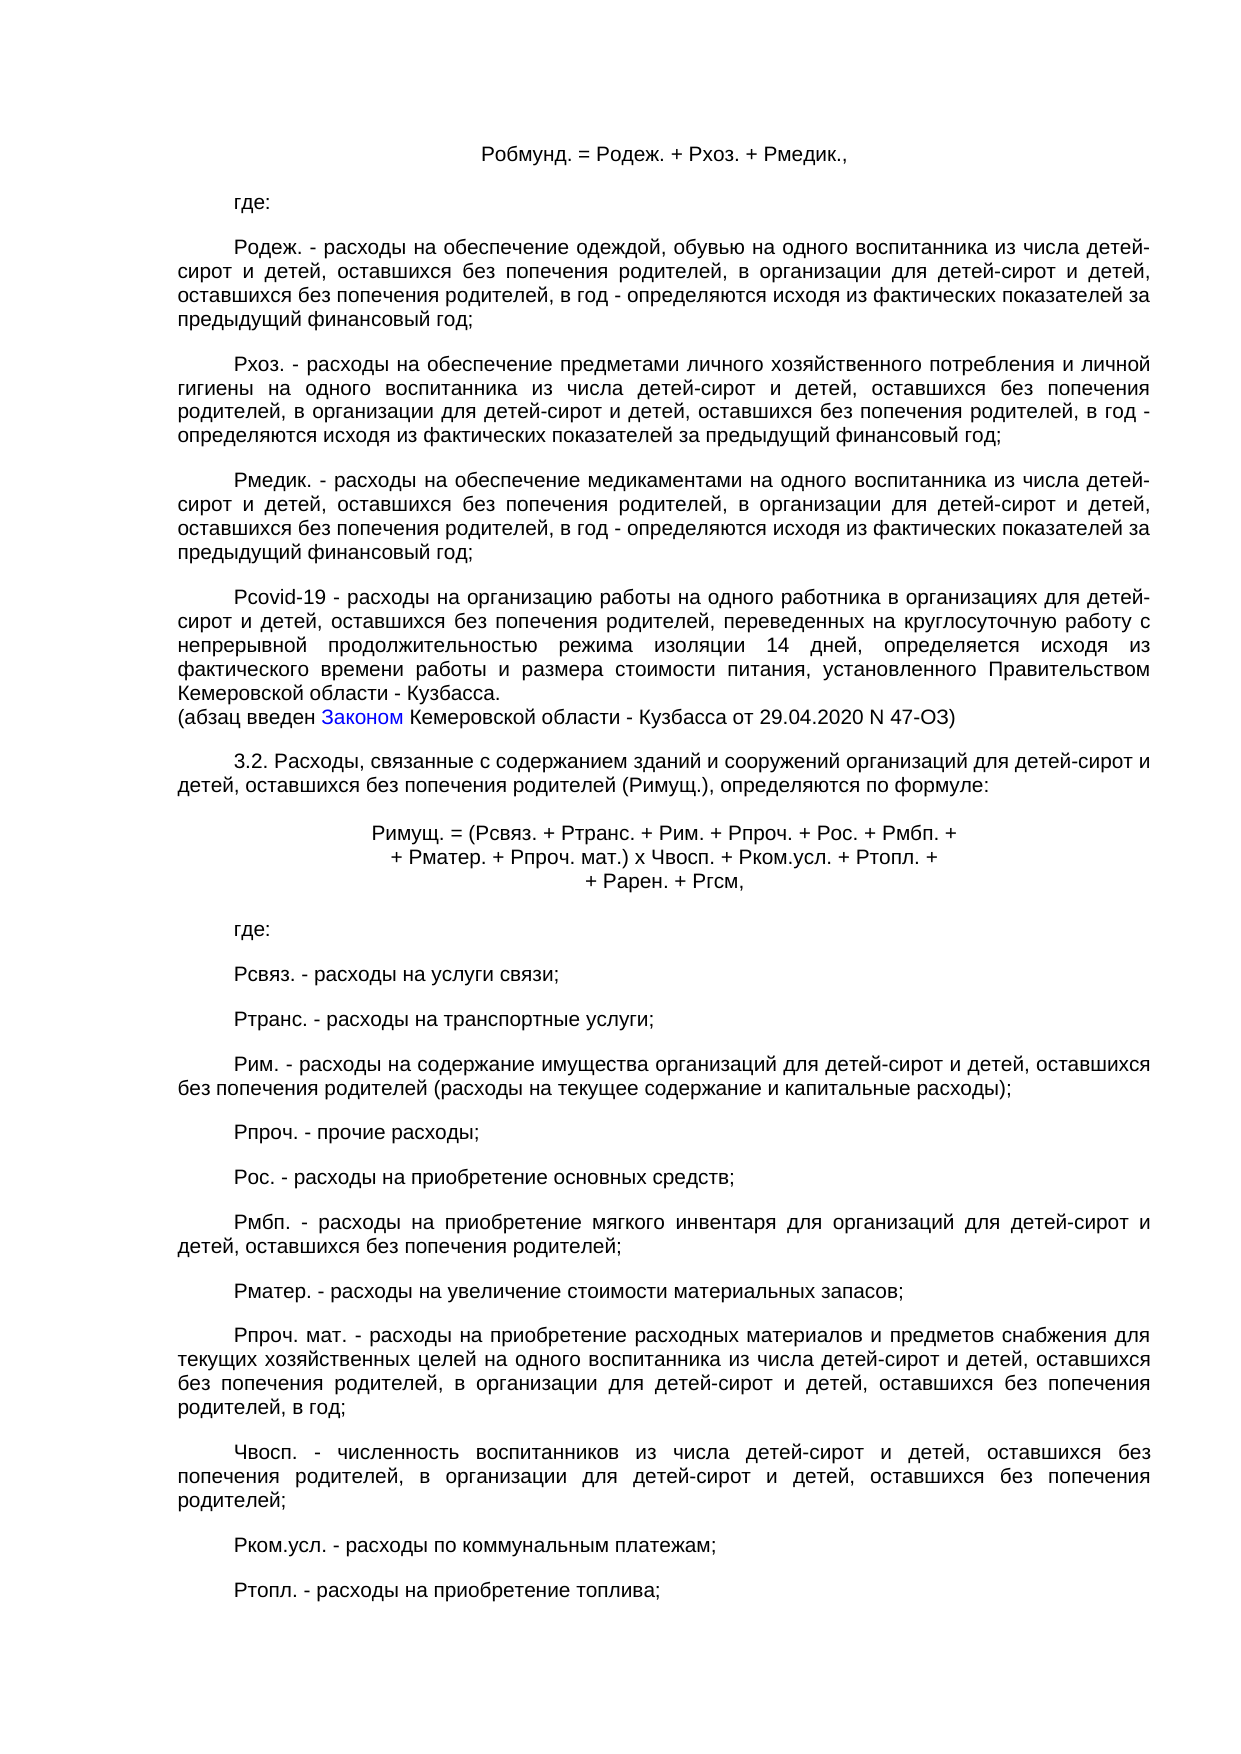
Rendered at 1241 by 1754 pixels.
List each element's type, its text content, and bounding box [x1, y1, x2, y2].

text Родеж. - расходы на обеспечение одеждой, обувью на одного воспитанника из числа детей-сирот и детей, оставшихся без попечения родителей, в организации для детей-сирот и детей, оставшихся без попечения родителей, в год - определяются исходя из фактических показателей за предыдущий финансовый год; [177, 235, 1152, 331]
text + Рарен. + Ргсм, [177, 869, 1152, 893]
text Рмбп. - расходы на приобретение мягкого инвентаря для организаций для детей-сирот и детей, оставшихся без попечения родителей; [177, 1210, 1152, 1258]
text (абзац введен Законом Кемеровской области - Кузбасса от 29.04.2020 N 47-ОЗ) [177, 704, 1152, 728]
text Рмедик. - расходы на обеспечение медикаментами на одного воспитанника из числа детей-сирот и детей, оставшихся без попечения родителей, в организации для детей-сирот и детей, оставшихся без попечения родителей, в год - определяются исходя из фактических показателей за предыдущий финансовый год; [177, 468, 1152, 564]
text Рос. - расходы на приобретение основных средств; [177, 1165, 1152, 1189]
text где: [177, 190, 1152, 214]
text Чвосп. - численность воспитанников из числа детей-сирот и детей, оставшихся без попечения родителей, в организации для детей-сирот и детей, оставшихся без попечения родителей; [177, 1440, 1152, 1512]
text Ртранс. - расходы на транспортные услуги; [177, 1007, 1152, 1031]
text Рим. - расходы на содержание имущества организаций для детей-сирот и детей, оставшихся без попечения родителей (расходы на текущее содержание и капитальные расходы); [177, 1051, 1152, 1099]
text где: [177, 917, 1152, 941]
text Рхоз. - расходы на обеспечение предметами личного хозяйственного потребления и личной гигиены на одного воспитанника из числа детей-сирот и детей, оставшихся без попечения родителей, в организации для детей-сирот и детей, оставшихся без попечения родителей, в год - определяются исходя из фактических показателей за предыдущий финансовый год; [177, 351, 1152, 447]
text Рпроч. - прочие расходы; [177, 1120, 1152, 1144]
text Рсвяз. - расходы на услуги связи; [177, 962, 1152, 986]
text Рcovid-19 - расходы на организацию работы на одного работника в организациях для детей-сирот и детей, оставшихся без попечения родителей, переведенных на круглосуточную работу с непрерывной продолжительностью режима изоляции 14 дней, определяется исходя из фактического времени работы и размера стоимости питания, установленного Правительством Кемеровской области - Кузбасса. [177, 585, 1152, 704]
text Робмунд. = Родеж. + Рхоз. + Рмедик., [177, 142, 1152, 166]
text Рком.усл. - расходы по коммунальным платежам; [177, 1533, 1152, 1557]
text Рпроч. мат. - расходы на приобретение расходных материалов и предметов снабжения для текущих хозяйственных целей на одного воспитанника из числа детей-сирот и детей, оставшихся без попечения родителей, в организации для детей-сирот и детей, оставшихся без попечения родителей, в год; [177, 1323, 1152, 1419]
text Ртопл. - расходы на приобретение топлива; [177, 1577, 1152, 1601]
text Рматер. - расходы на увеличение стоимости материальных запасов; [177, 1278, 1152, 1302]
text + Рматер. + Рпроч. мат.) x Чвосп. + Рком.усл. + Ртопл. + [177, 845, 1152, 869]
text 3.2. Расходы, связанные с содержанием зданий и сооружений организаций для детей-сирот и детей, оставшихся без попечения родителей (Римущ.), определяются по формуле: [177, 749, 1152, 797]
text Римущ. = (Рсвяз. + Ртранс. + Рим. + Рпроч. + Рос. + Рмбп. + [177, 821, 1152, 845]
